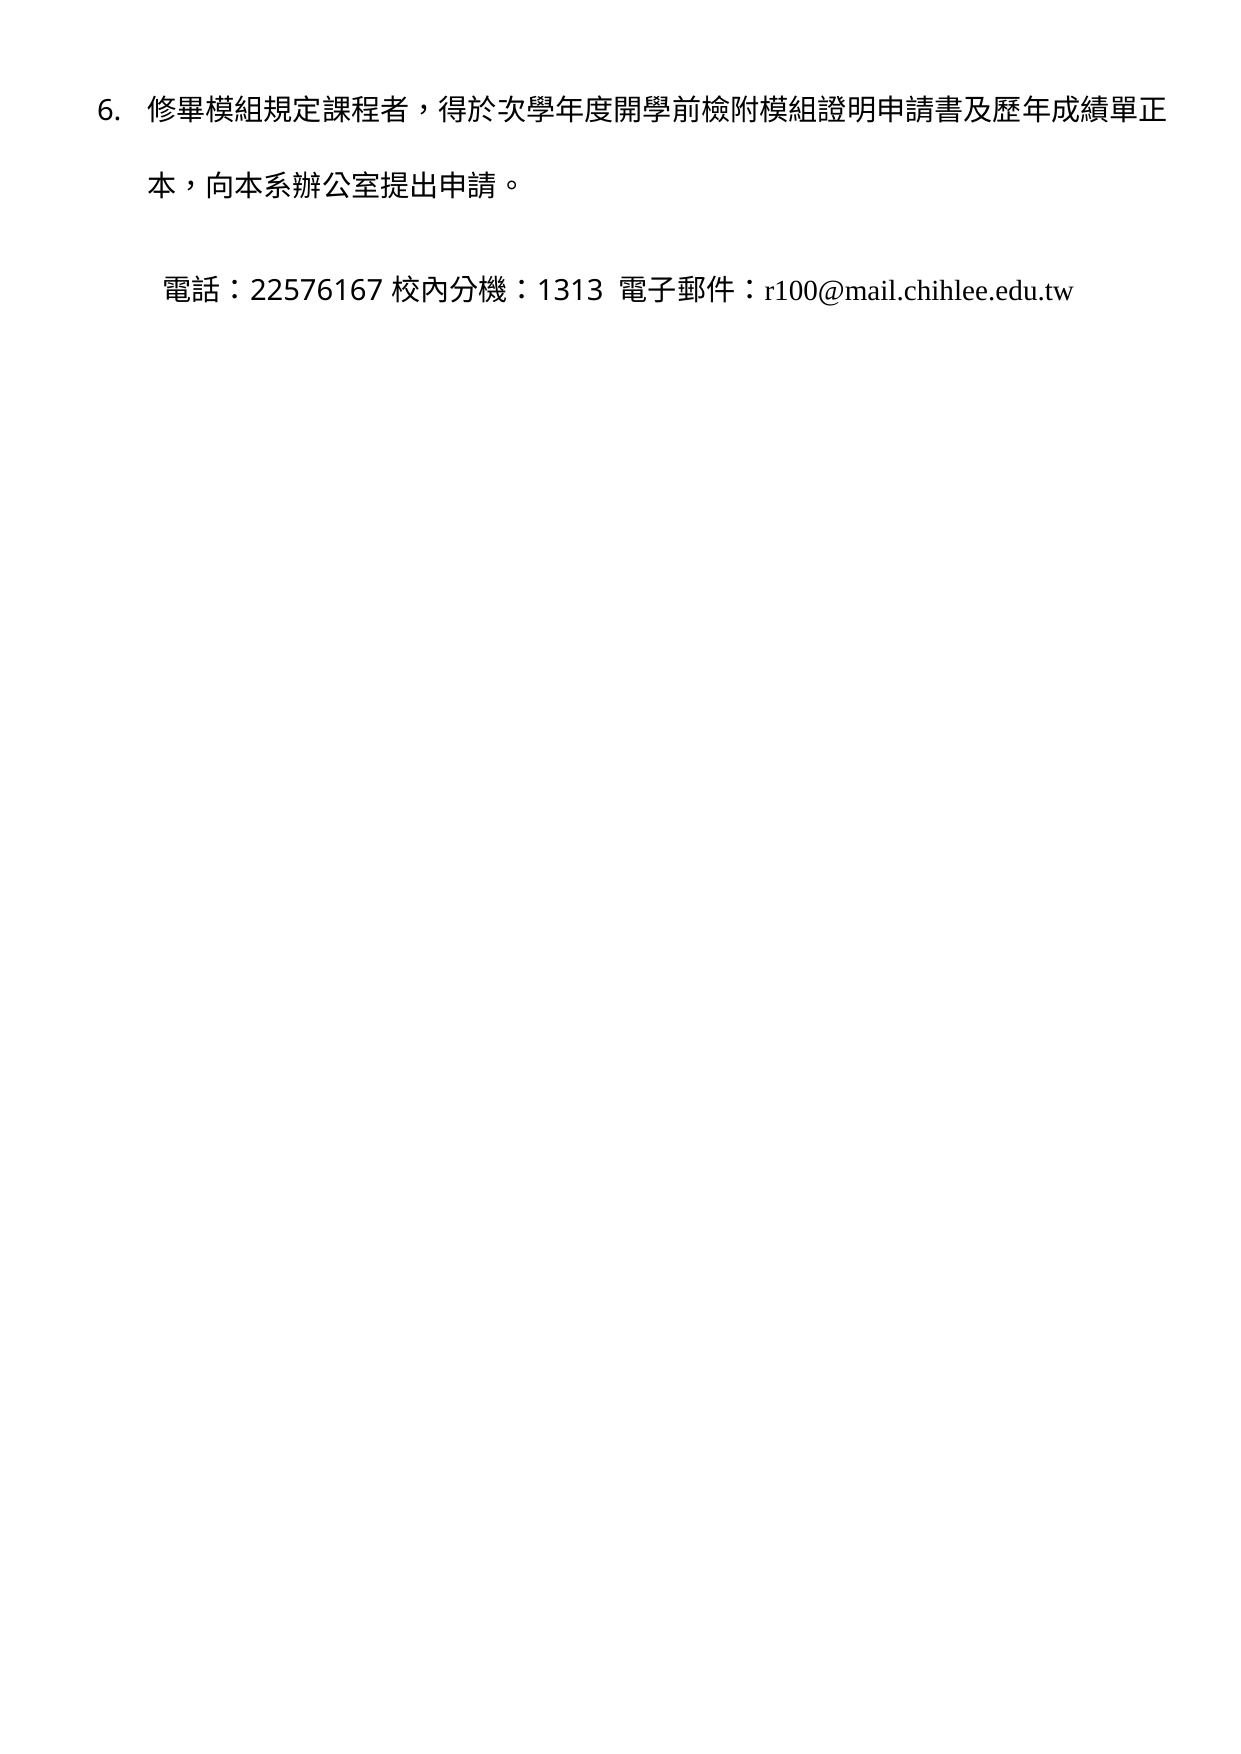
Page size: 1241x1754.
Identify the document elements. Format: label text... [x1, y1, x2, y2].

list 修畢模組規定課程者，得於次學年度開學前檢附模組證明申請書及歷年成績單正本，向本系辦公室提出申請。 [97, 71, 1181, 221]
text 電話：22576167 校內分機：1313 電子郵件：r100@mail.chihlee.edu.tw [59, 250, 1181, 325]
